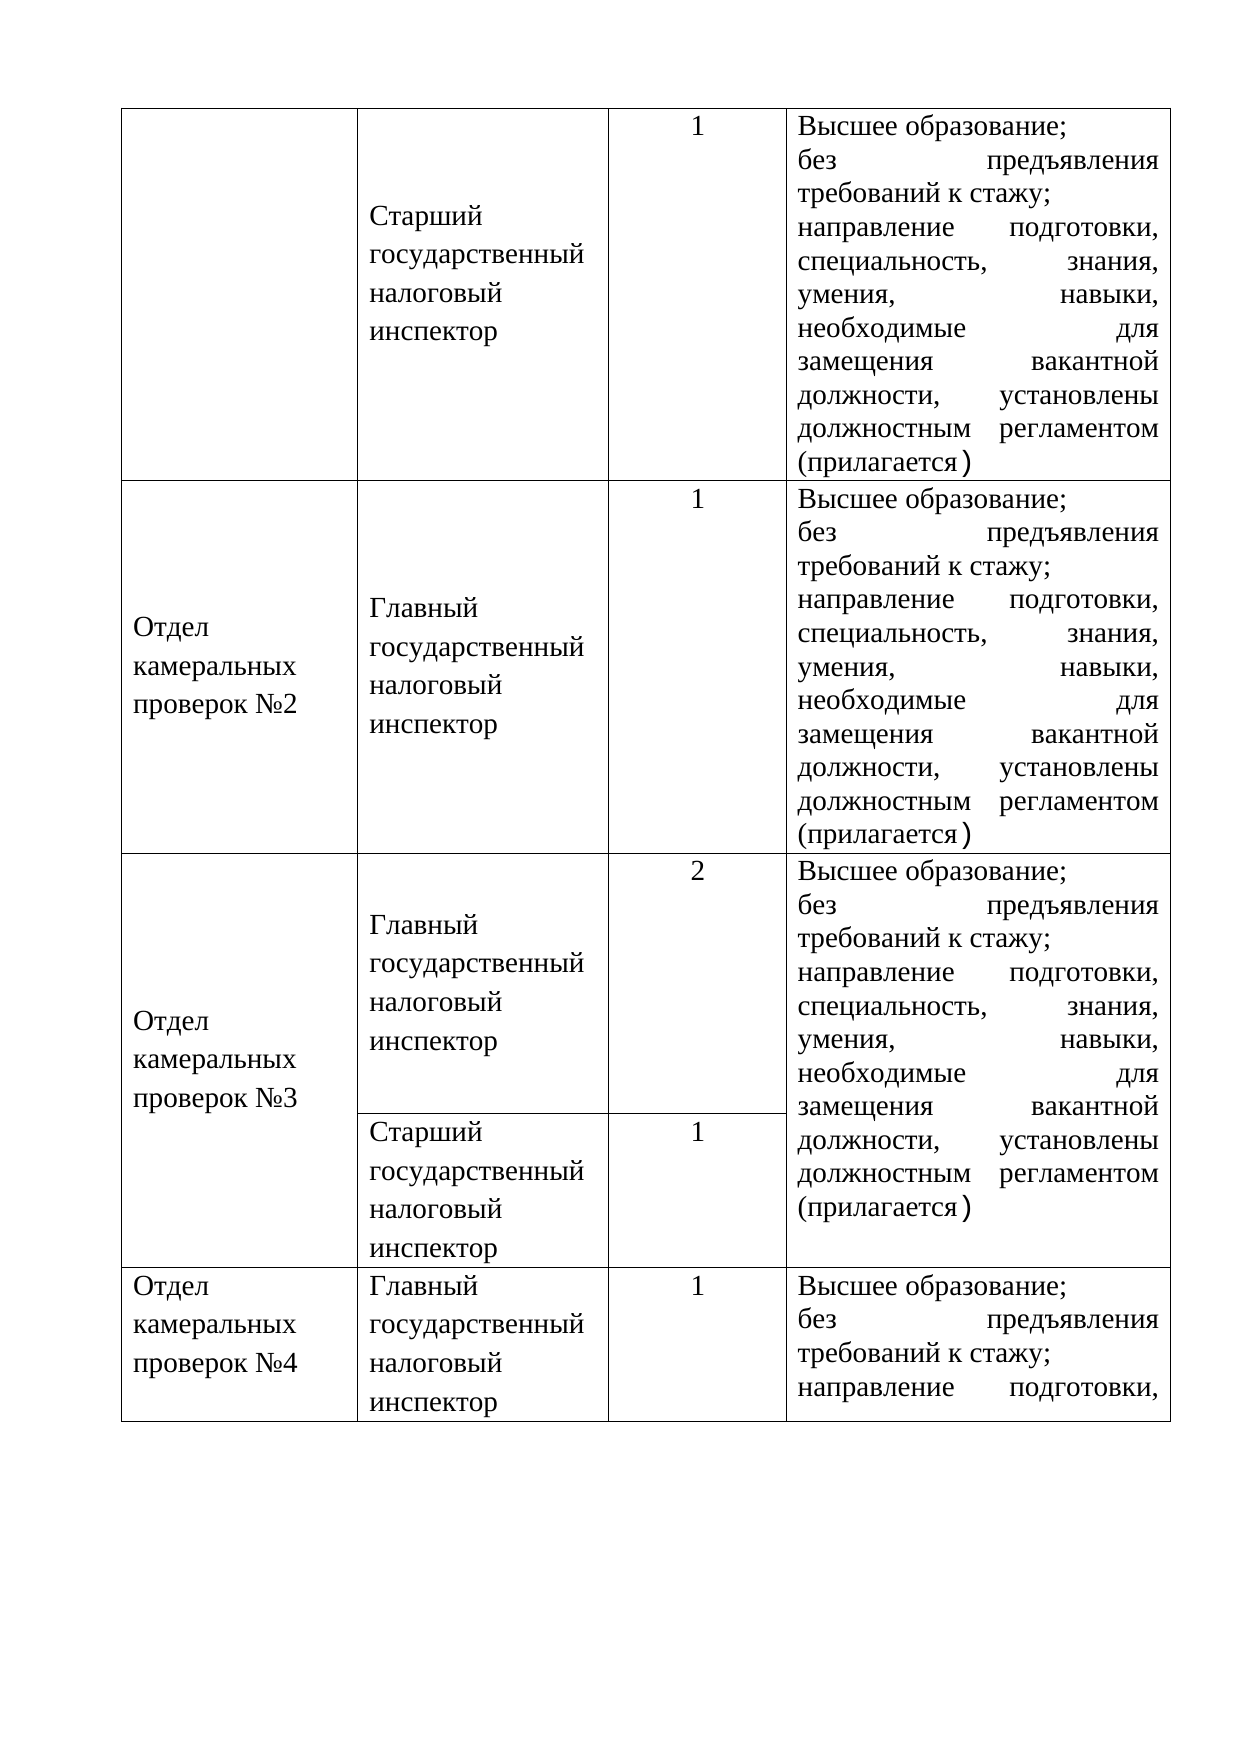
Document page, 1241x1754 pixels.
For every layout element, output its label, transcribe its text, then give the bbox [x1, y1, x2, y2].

table_cell Старший государственный налоговый инспектор [358, 109, 608, 480]
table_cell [787, 109, 1170, 480]
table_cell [122, 109, 357, 480]
table_cell 1 [609, 1114, 786, 1267]
table_cell Отдел камеральных проверок №3 [122, 854, 357, 1267]
table_cell 1 [609, 109, 786, 480]
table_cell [122, 1268, 357, 1421]
table_cell 2 [609, 854, 786, 1113]
table_cell Главный государственный налоговый инспектор [358, 481, 608, 852]
table_cell Главный государственный налоговый инспектор [358, 854, 608, 1113]
table_cell Главный государственный налоговый инспектор [358, 1268, 608, 1421]
table_cell 1 [609, 1268, 786, 1421]
table_cell 1 [609, 481, 786, 852]
table_cell Старший государственный налоговый инспектор [358, 1114, 608, 1267]
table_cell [787, 1268, 1170, 1421]
table_cell Отдел камеральных проверок №2 [122, 481, 357, 852]
